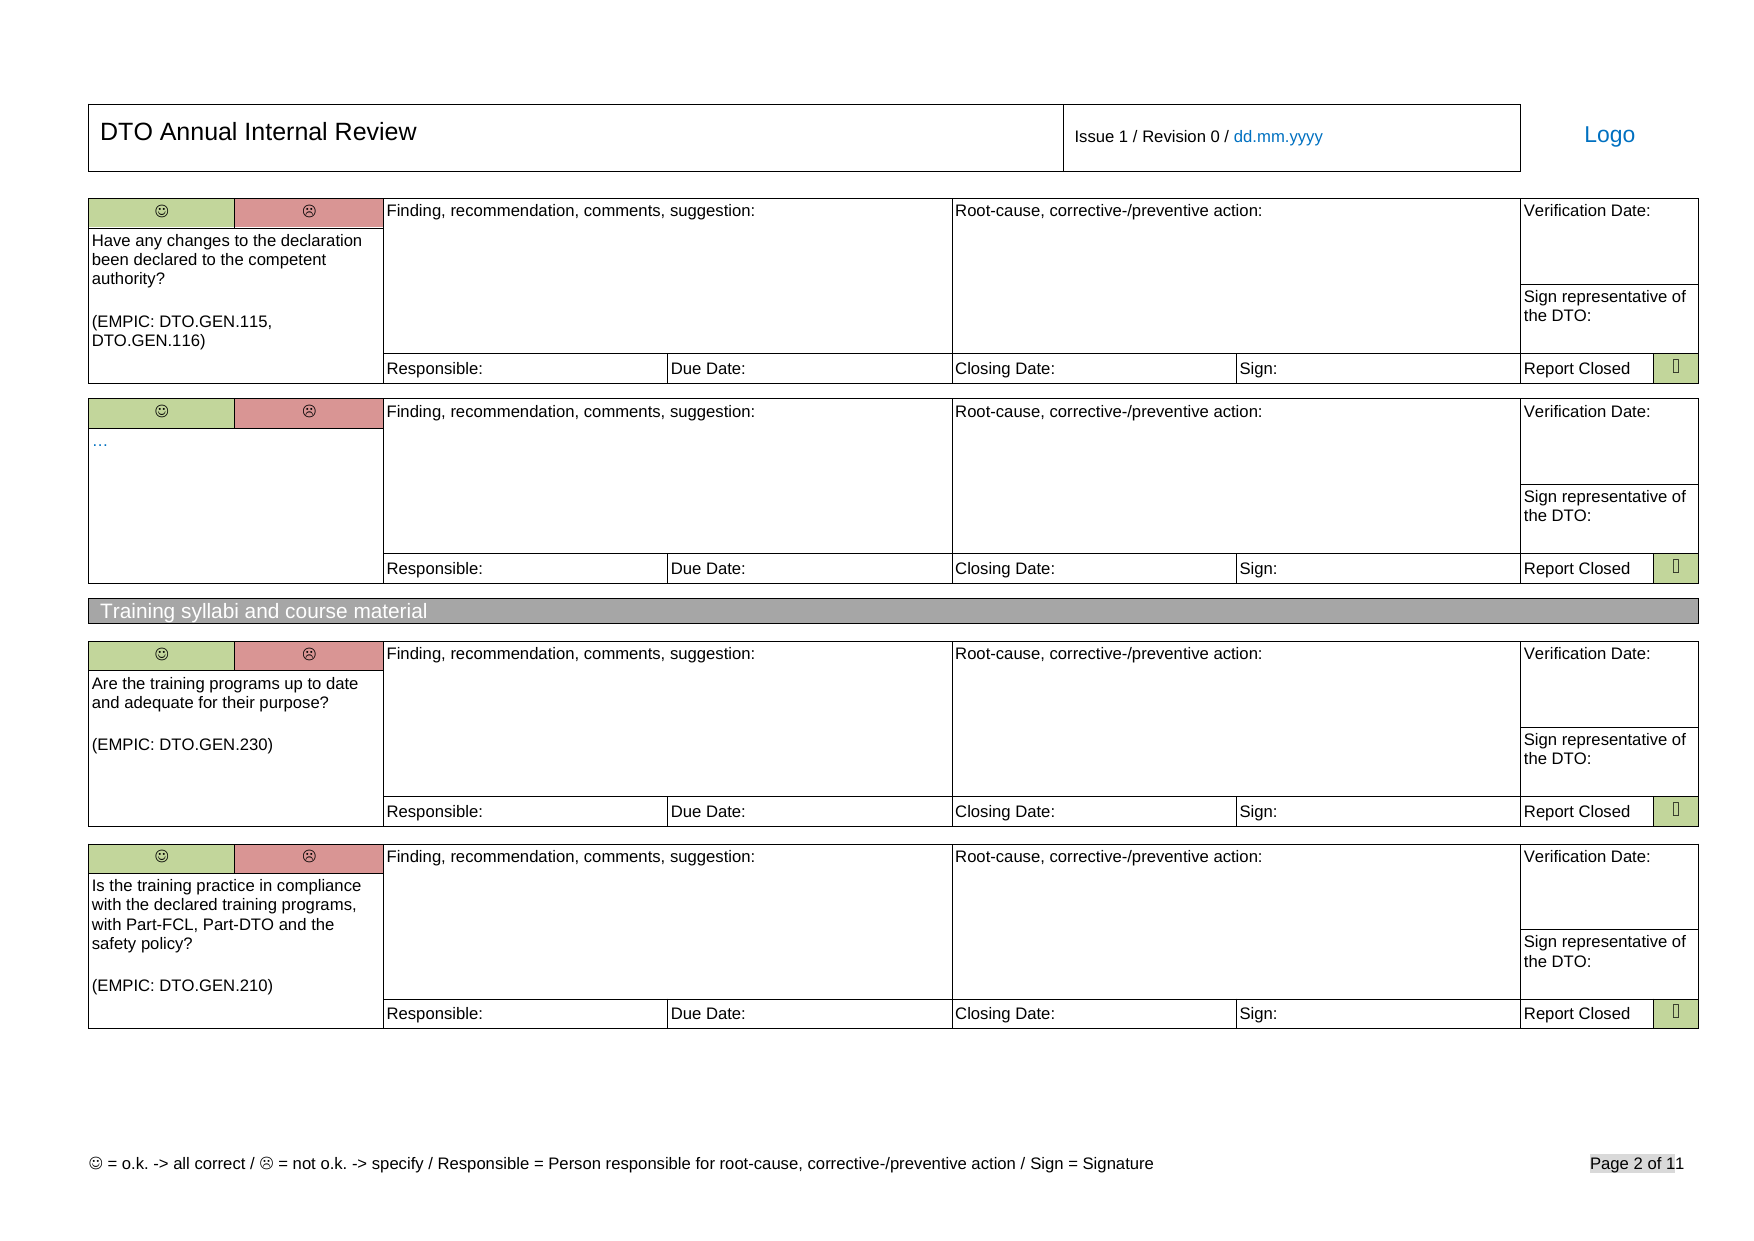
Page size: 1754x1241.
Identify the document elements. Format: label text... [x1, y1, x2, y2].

table_header Finding, recommendation, comments, suggestion: [384, 642, 952, 796]
table_cell Report Closed [1521, 554, 1653, 583]
table_cell Responsible: [384, 1000, 667, 1028]
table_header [953, 199, 1520, 353]
table_cell Sign representative of the DTO: [1521, 285, 1698, 353]
table_cell Closing Date: [953, 1000, 1236, 1028]
table_cell Report Closed [1521, 797, 1653, 826]
table_cell Due Date: [668, 354, 952, 383]
table_cell Sign: [1237, 1000, 1520, 1028]
table_cell Closing Date: [953, 354, 1236, 383]
table_cell Due Date: [668, 1000, 952, 1028]
table_header Verification Date: [1521, 199, 1698, 284]
table_cell [1654, 554, 1698, 583]
table_cell Due Date: [668, 797, 952, 826]
table_header [89, 199, 234, 227]
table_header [953, 845, 1520, 998]
table_header Verification Date: [1521, 399, 1698, 484]
table_cell Sign: [1237, 554, 1520, 583]
table_cell Are the training programs up to date and adequate for their purpose? (EMPIC: DTO.GEN.230) [89, 671, 383, 826]
table_header [89, 399, 234, 428]
table_cell … [89, 429, 383, 583]
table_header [384, 199, 952, 353]
table_header Verification Date: [1521, 845, 1698, 929]
table_header Finding, recommendation, comments, suggestion: [384, 399, 952, 553]
table_cell Sign representative of the DTO: [1521, 728, 1698, 796]
table_cell Responsible: [384, 354, 667, 383]
table_cell Sign: [1237, 797, 1520, 826]
table_header [89, 642, 234, 670]
table_cell Closing Date: [953, 554, 1236, 583]
table_cell Report Closed [1521, 1000, 1653, 1028]
table_cell [1654, 797, 1698, 826]
table_header [89, 845, 234, 873]
table_header [235, 642, 383, 670]
table_header Root-cause, corrective-/preventive action: [953, 399, 1520, 553]
table_cell Have any changes to the declaration been declared to the competent authority? (EMPIC: DTO.GEN.115, DTO.GEN.116) [89, 229, 383, 383]
table_header [235, 845, 383, 873]
table_cell Report Closed [1521, 354, 1653, 383]
table_cell Sign representative of the DTO: [1521, 930, 1698, 998]
table_cell [1654, 354, 1698, 383]
table_header Training syllabi and course material [89, 599, 1698, 623]
table_cell Sign representative of the DTO: [1521, 485, 1698, 553]
table_cell [1654, 1000, 1698, 1028]
table_cell Is the training practice in compliance with the declared training programs, with Part-FCL, Part-DTO and the safety policy? (EMPIC: DTO.GEN.210) [89, 874, 383, 1028]
table_cell Responsible: [384, 797, 667, 826]
table_header Verification Date: [1521, 642, 1698, 727]
table_cell Closing Date: [953, 797, 1236, 826]
table_cell Due Date: [668, 554, 952, 583]
table_cell Responsible: [384, 554, 667, 583]
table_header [384, 845, 952, 998]
table_header [235, 399, 383, 428]
table_header Root-cause, corrective-/preventive action: [953, 642, 1520, 796]
table_cell Sign: [1237, 354, 1520, 383]
table_header [235, 199, 383, 227]
